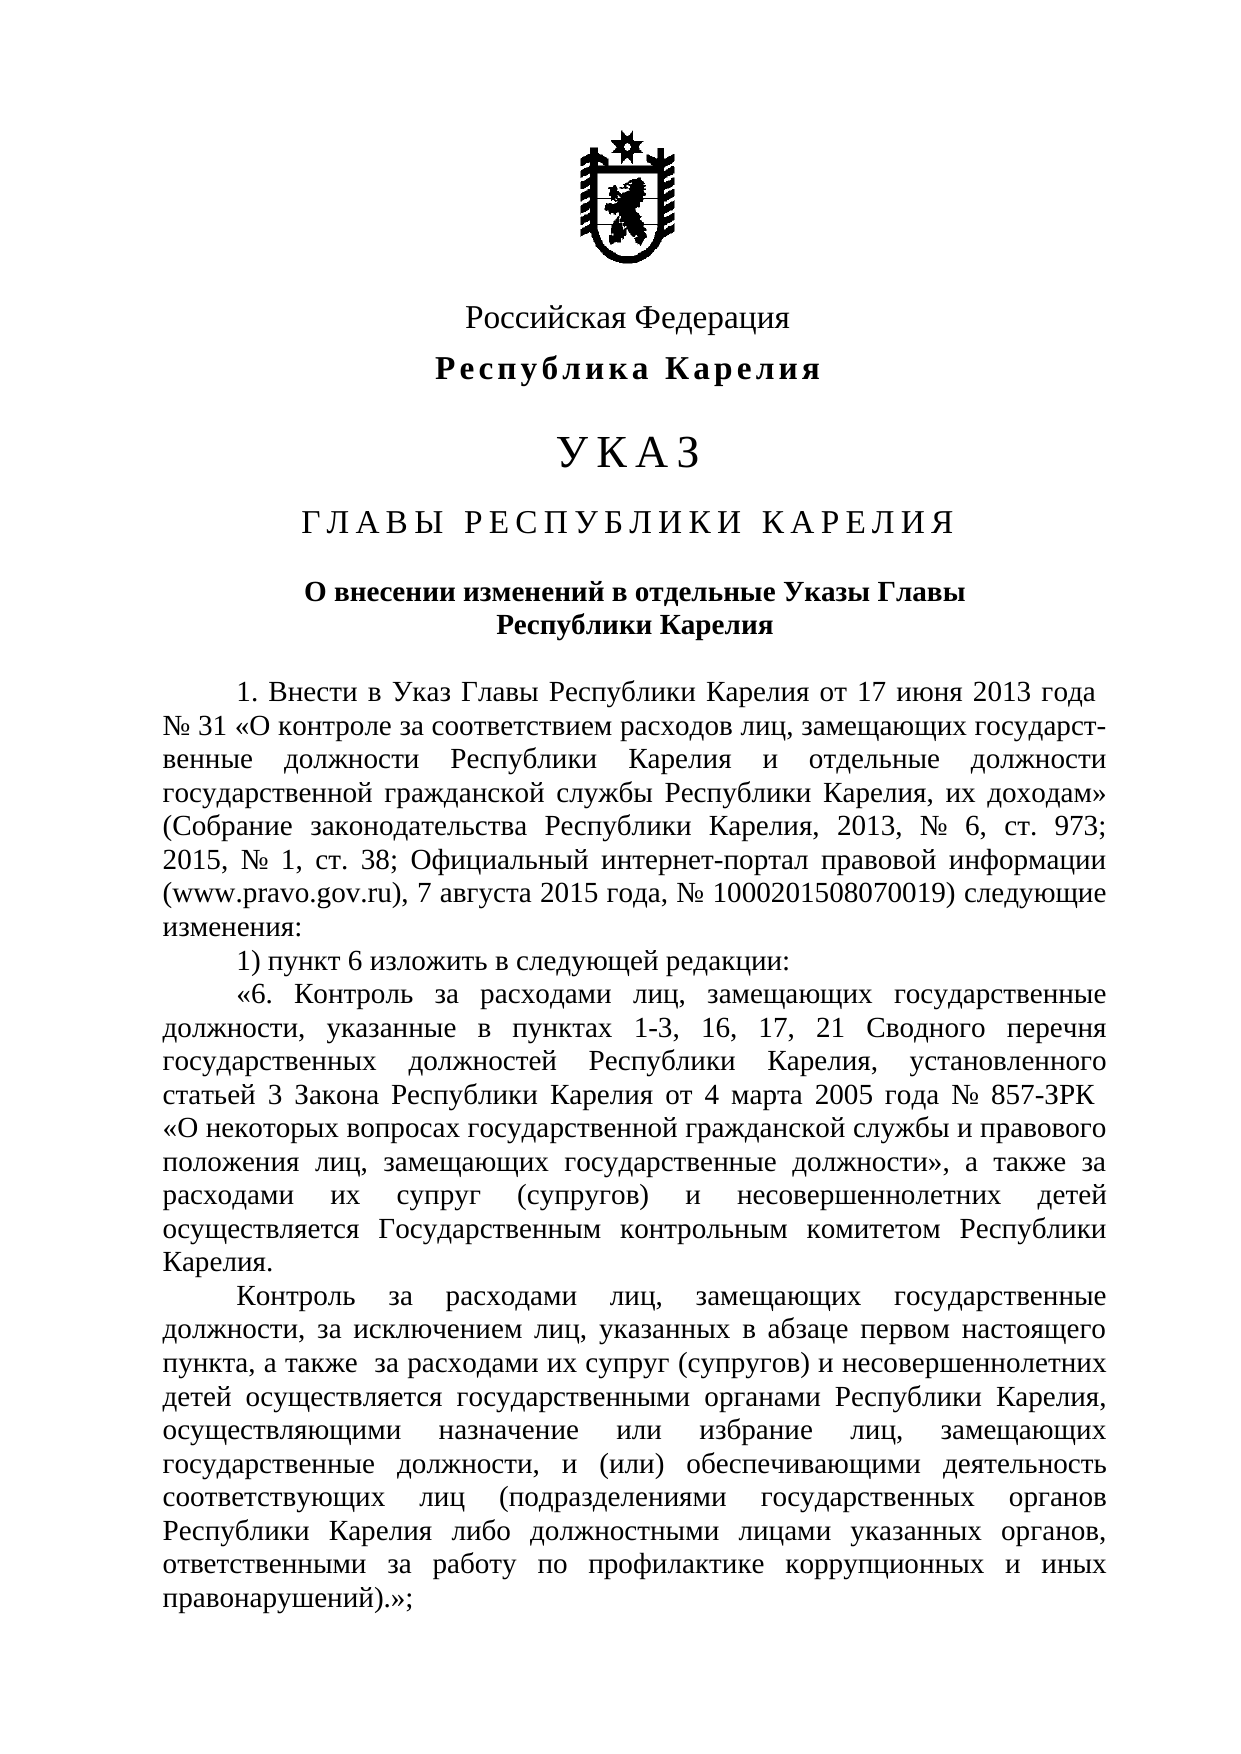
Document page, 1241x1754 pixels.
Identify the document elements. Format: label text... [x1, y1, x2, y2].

subtitle ГЛАВЫ РЕСПУБЛИКИ КАРЕЛИЯ [148, 502, 1107, 540]
text 1. Внести в Указ Главы Республики Карелия от 17 июня 2013 года № 31 «О контроле за соответствием расходов лиц, замещающих государст-венные должности Республики Карелия и отдельные должности государственной гражданской службы Республики Карелия, их доходам» (Собрание законодательства Республики Карелия, 2013, № 6, ст. 973; 2015, № 1, ст. 38; Официальный интернет-портал правовой информации (www.pravo.gov.ru), 7 августа 2015 года, № 1000201508070019) следующие изменения: [162, 674, 1107, 943]
subtitle Республика Карелия [148, 348, 1107, 387]
text «6. Контроль за расходами лиц, замещающих государственные должности, указанные в пунктах 1-3, 16, 17, 21 Сводного перечня государственных должностей Республики Карелия, установленного статьей 3 Закона Республики Карелия от 4 марта 2005 года № 857-ЗРК «О некоторых вопросах государственной гражданской службы и правового положения лиц, замещающих государственные должности», а также за расходами их супруг (супругов) и несовершеннолетних детей осуществляется Государственным контрольным комитетом Республики Карелия. [162, 976, 1107, 1278]
text О внесении изменений в отдельные Указы Главы [162, 574, 1107, 607]
subtitle УКАЗ [148, 424, 1107, 477]
subtitle Российская Федерация [148, 297, 1107, 336]
picture [563, 118, 692, 285]
text Контроль за расходами лиц, замещающих государственные должности, за исключением лиц, указанных в абзаце первом настоящего пункта, а также за расходами их супруг (супругов) и несовершеннолетних детей осуществляется государственными органами Республики Карелия, осуществляющими назначение или избрание лиц, замещающих государственные должности, и (или) обеспечивающими деятельность соответствующих лиц (подразделениями государственных органов Республики Карелия либо должностными лицами указанных органов, ответственными за работу по профилактике коррупционных и иных правонарушений).»; [162, 1278, 1107, 1613]
text Республики Карелия [162, 607, 1107, 641]
text 1) пункт 6 изложить в следующей редакции: [162, 943, 1107, 976]
